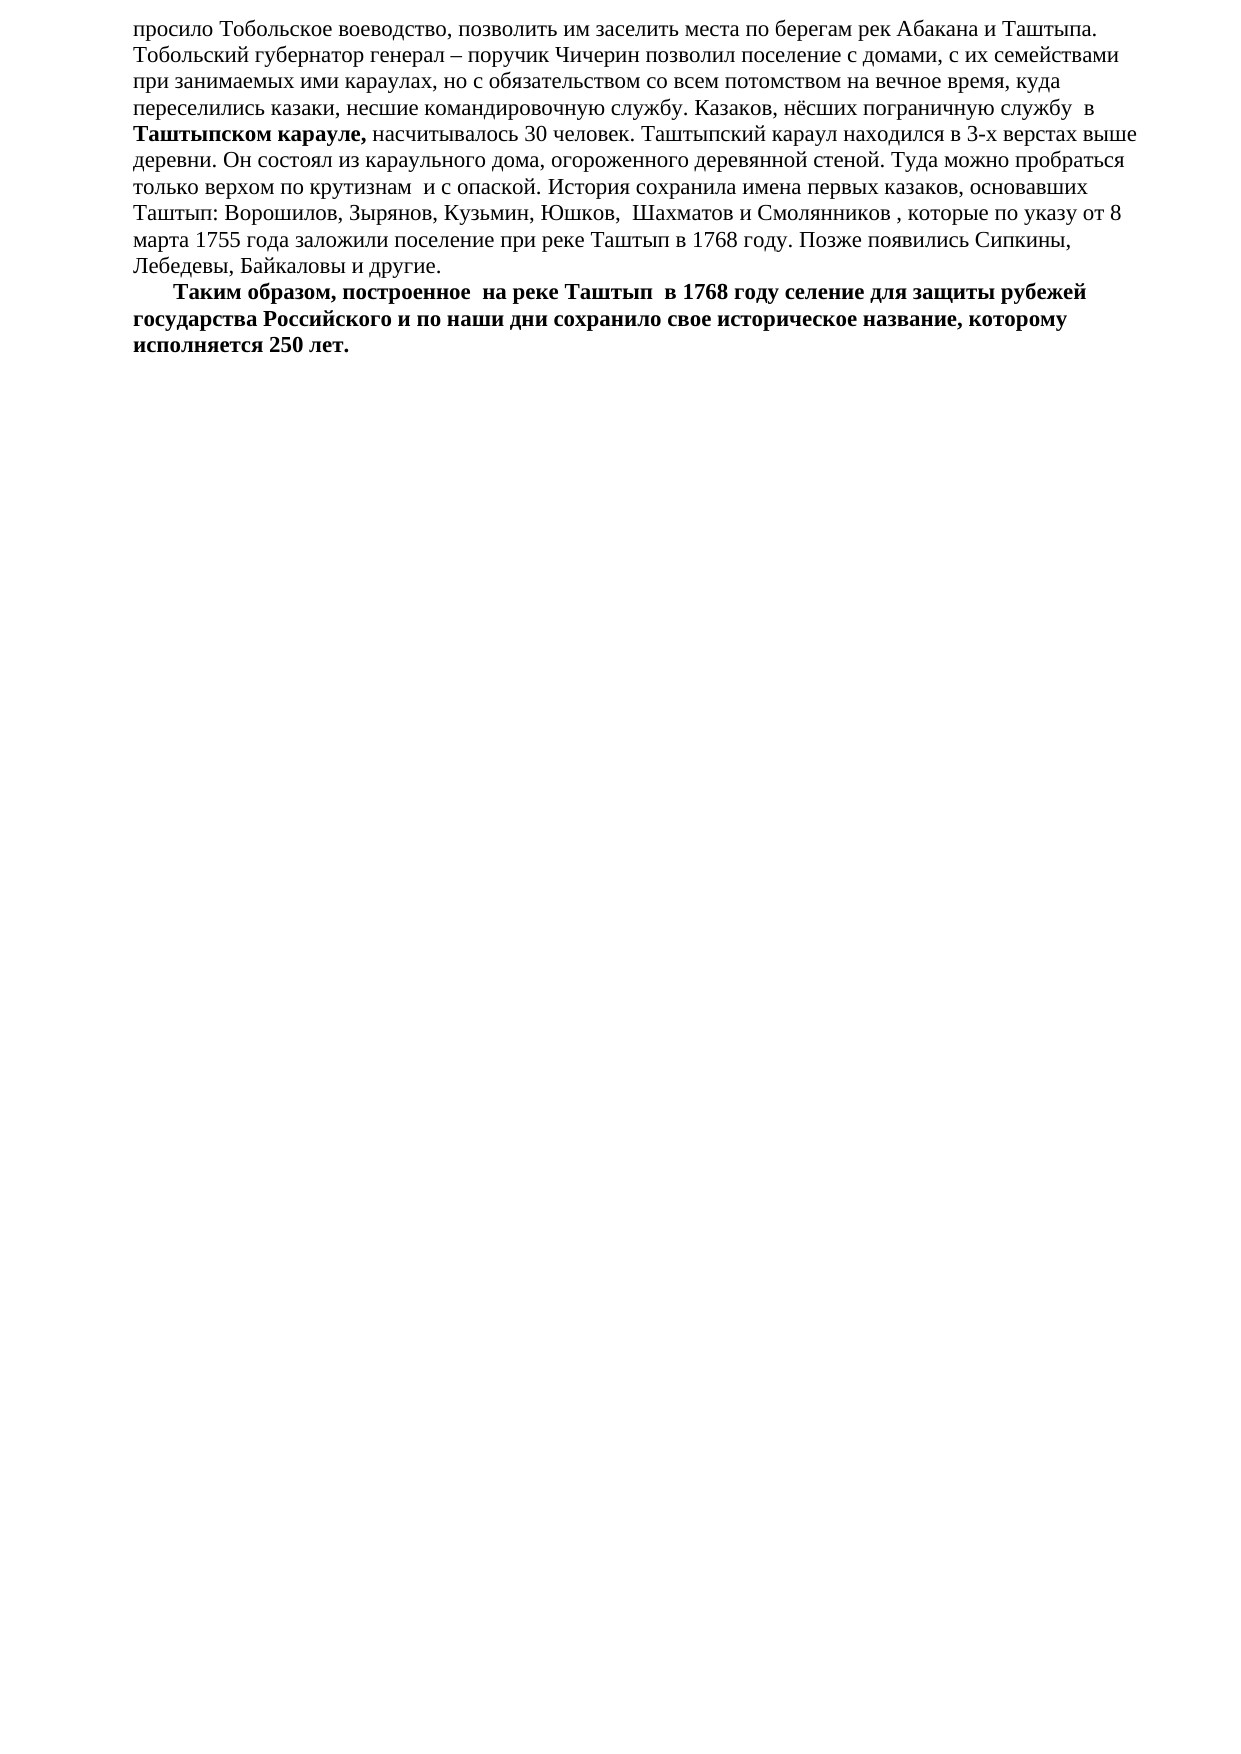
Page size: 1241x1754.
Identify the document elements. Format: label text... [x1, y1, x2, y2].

text Таким образом, построенное на реке Таштып в 1768 году селение для защиты рубежей государства Российского и по наши дни сохранило свое историческое название, которому исполняется 250 лет. [133, 278, 1152, 357]
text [133, 15, 1152, 278]
